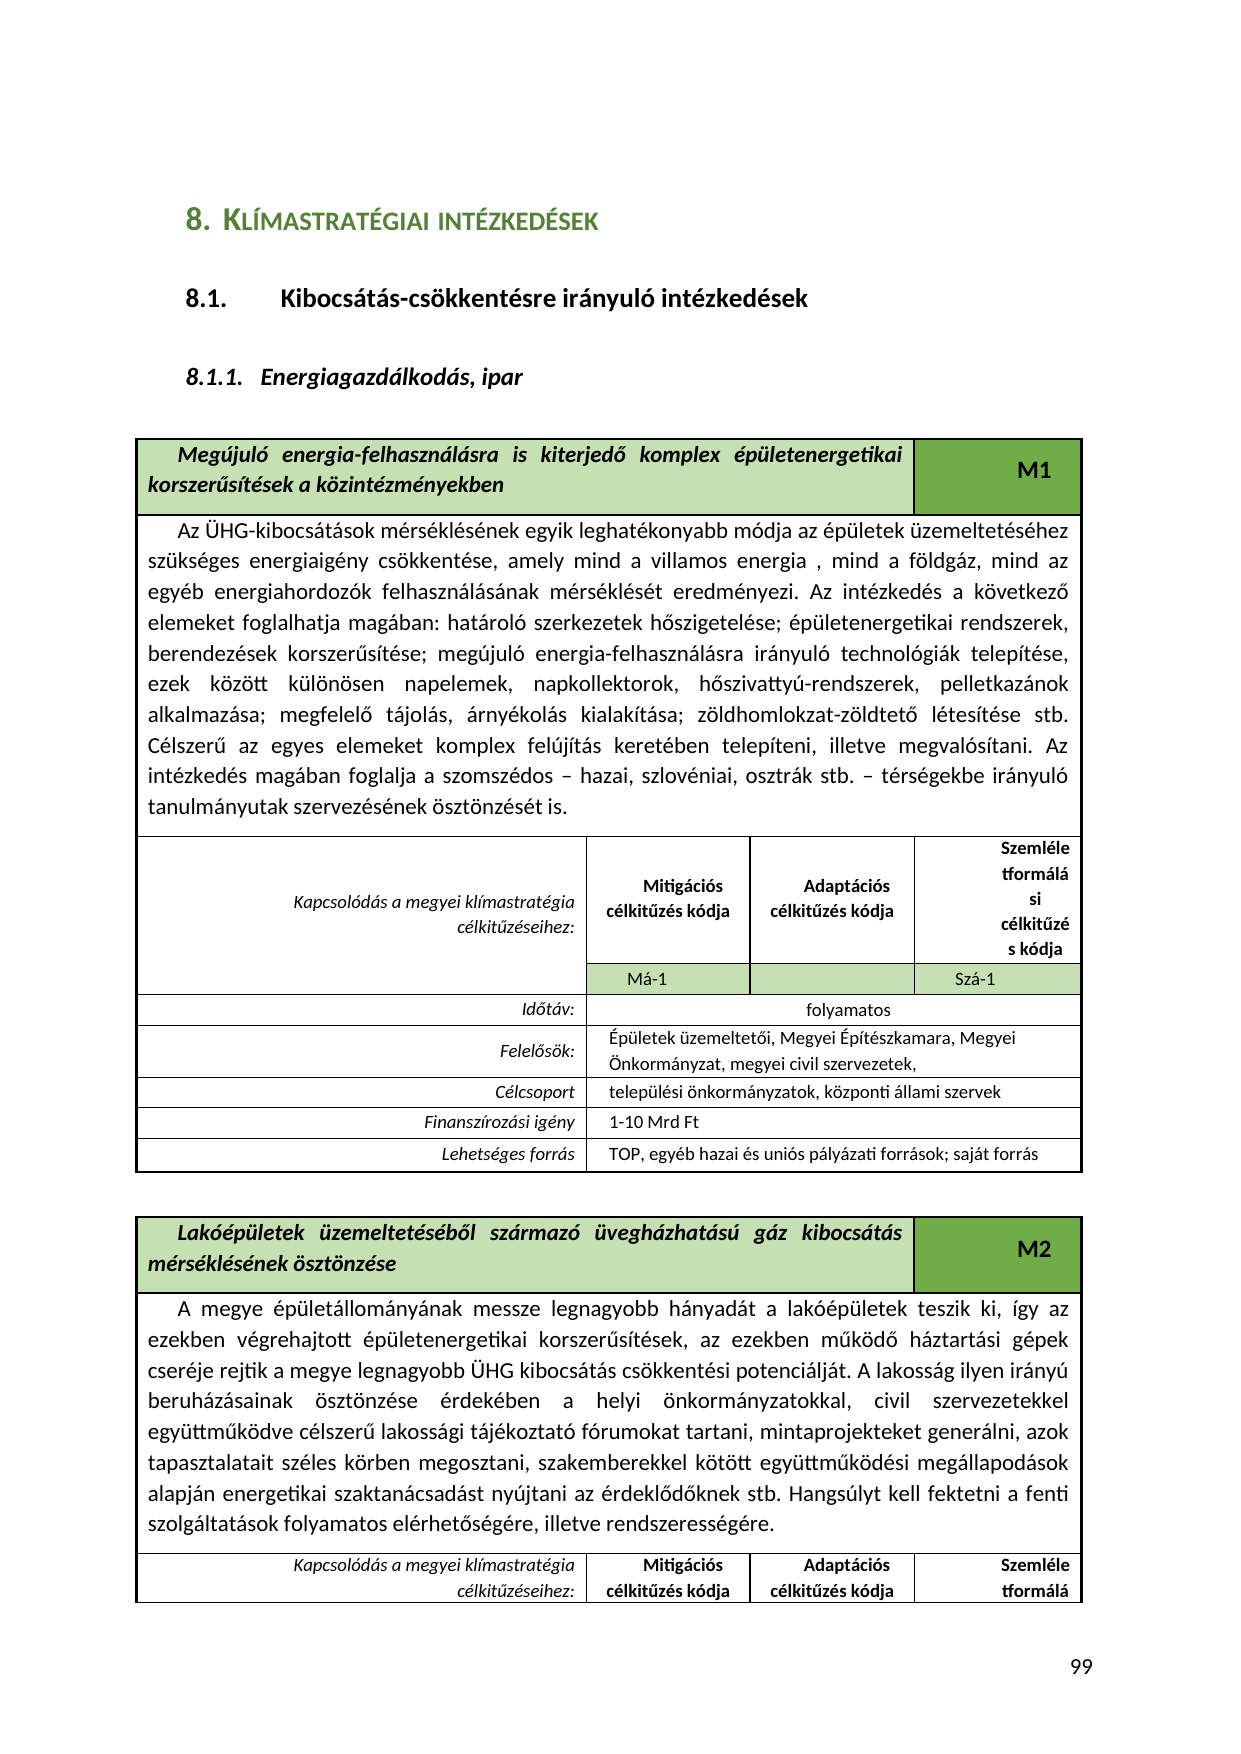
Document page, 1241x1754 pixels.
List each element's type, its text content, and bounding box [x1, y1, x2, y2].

table_cell Szemléletformálási célkitűzés kódja [915, 837, 1080, 963]
table_cell A megye épületállományának messze legnagyobb hányadát a lakóépületek teszik ki, így az ezekben végrehajtott épületenergetikai korszerűsítések, az ezekben működő háztartási gépek cseréje rejtik a megye legnagyobb ÜHG kibocsátás csökkentési potenciálját. A lakosság ilyen irányú beruházásainak ösztönzése érdekében a helyi önkormányzatokkal, civil szervezetekkel együttműködve célszerű lakossági tájékoztató fórumokat tartani, mintaprojekteket generálni, azok tapasztalatait széles körben megosztani, szakemberekkel kötött együttműködési megállapodások alapján energetikai szaktanácsadást nyújtani az érdeklődőknek stb. Hangsúlyt kell fektetni a fenti szolgáltatások folyamatos elérhetőségére, illetve rendszerességére. [138, 1294, 1080, 1552]
table_cell Épületek üzemeltetői, Megyei Építészkamara, Megyei Önkormányzat, megyei civil szervezetek, [587, 1026, 1080, 1077]
table_cell Az ÜHG-kibocsátások mérséklésének egyik leghatékonyabb módja az épületek üzemeltetéséhez szükséges energiaigény csökkentése, amely mind a villamos energia , mind a földgáz, mind az egyéb energiahordozók felhasználásának mérséklését eredményezi. Az intézkedés a következő elemeket foglalhatja magában: határoló szerkezetek hőszigetelése; épületenergetikai rendszerek, berendezések korszerűsítése; megújuló energia-felhasználásra irányuló technológiák telepítése, ezek között különösen napelemek, napkollektorok, hőszivattyú-rendszerek, pelletkazánok alkalmazása; megfelelő tájolás, árnyékolás kialakítása; zöldhomlokzat-zöldtető létesítése stb. Célszerű az egyes elemeket komplex felújítás keretében telepíteni, illetve megvalósítani. Az intézkedés magában foglalja a szomszédos – hazai, szlovéniai, osztrák stb. – térségekbe irányuló tanulmányutak szervezésének ösztönzését is. [138, 516, 1080, 836]
table_cell Szá-1 [915, 964, 1080, 994]
table_header M2 [915, 1218, 1080, 1292]
table_cell Lehetséges forrás [138, 1139, 586, 1171]
subtitle Kibocsátás-csökkentésre irányuló intézkedések [185, 282, 1093, 314]
subtitle Klímastratégiai intézkedések [185, 198, 1093, 238]
table_cell Mitigációs célkitűzés kódja [587, 837, 749, 963]
table_cell folyamatos [587, 995, 1080, 1025]
table_cell TOP, egyéb hazai és uniós pályázati források; saját forrás [587, 1139, 1080, 1171]
table_cell Finanszírozási igény [138, 1108, 586, 1138]
table_cell Célcsoport [138, 1078, 586, 1107]
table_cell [915, 1554, 1080, 1602]
table_cell Má-1 [587, 964, 749, 994]
table_cell Időtáv: [138, 995, 586, 1025]
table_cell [751, 1554, 914, 1602]
table_header Lakóépületek üzemeltetéséből származó üvegházhatású gáz kibocsátás mérséklésének ösztönzése [138, 1218, 913, 1292]
table_cell Felelősök: [138, 1026, 586, 1077]
table_header Megújuló energia-felhasználásra is kiterjedő komplex épületenergetikai korszerűsítések a közintézményekben [138, 440, 913, 514]
subtitle Energiagazdálkodás, ipar [185, 361, 1093, 392]
table_cell Kapcsolódás a megyei klímastratégia célkitűzéseihez: [138, 837, 586, 994]
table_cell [587, 1554, 749, 1602]
table_cell Adaptációs célkitűzés kódja [751, 837, 914, 963]
table_cell [751, 964, 914, 994]
table_cell 1-10 Mrd Ft [587, 1108, 914, 1138]
table_header M1 [915, 440, 1080, 514]
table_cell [138, 1554, 586, 1602]
table_cell [914, 1108, 1080, 1138]
table_cell települési önkormányzatok, központi állami szervek [587, 1078, 1080, 1107]
